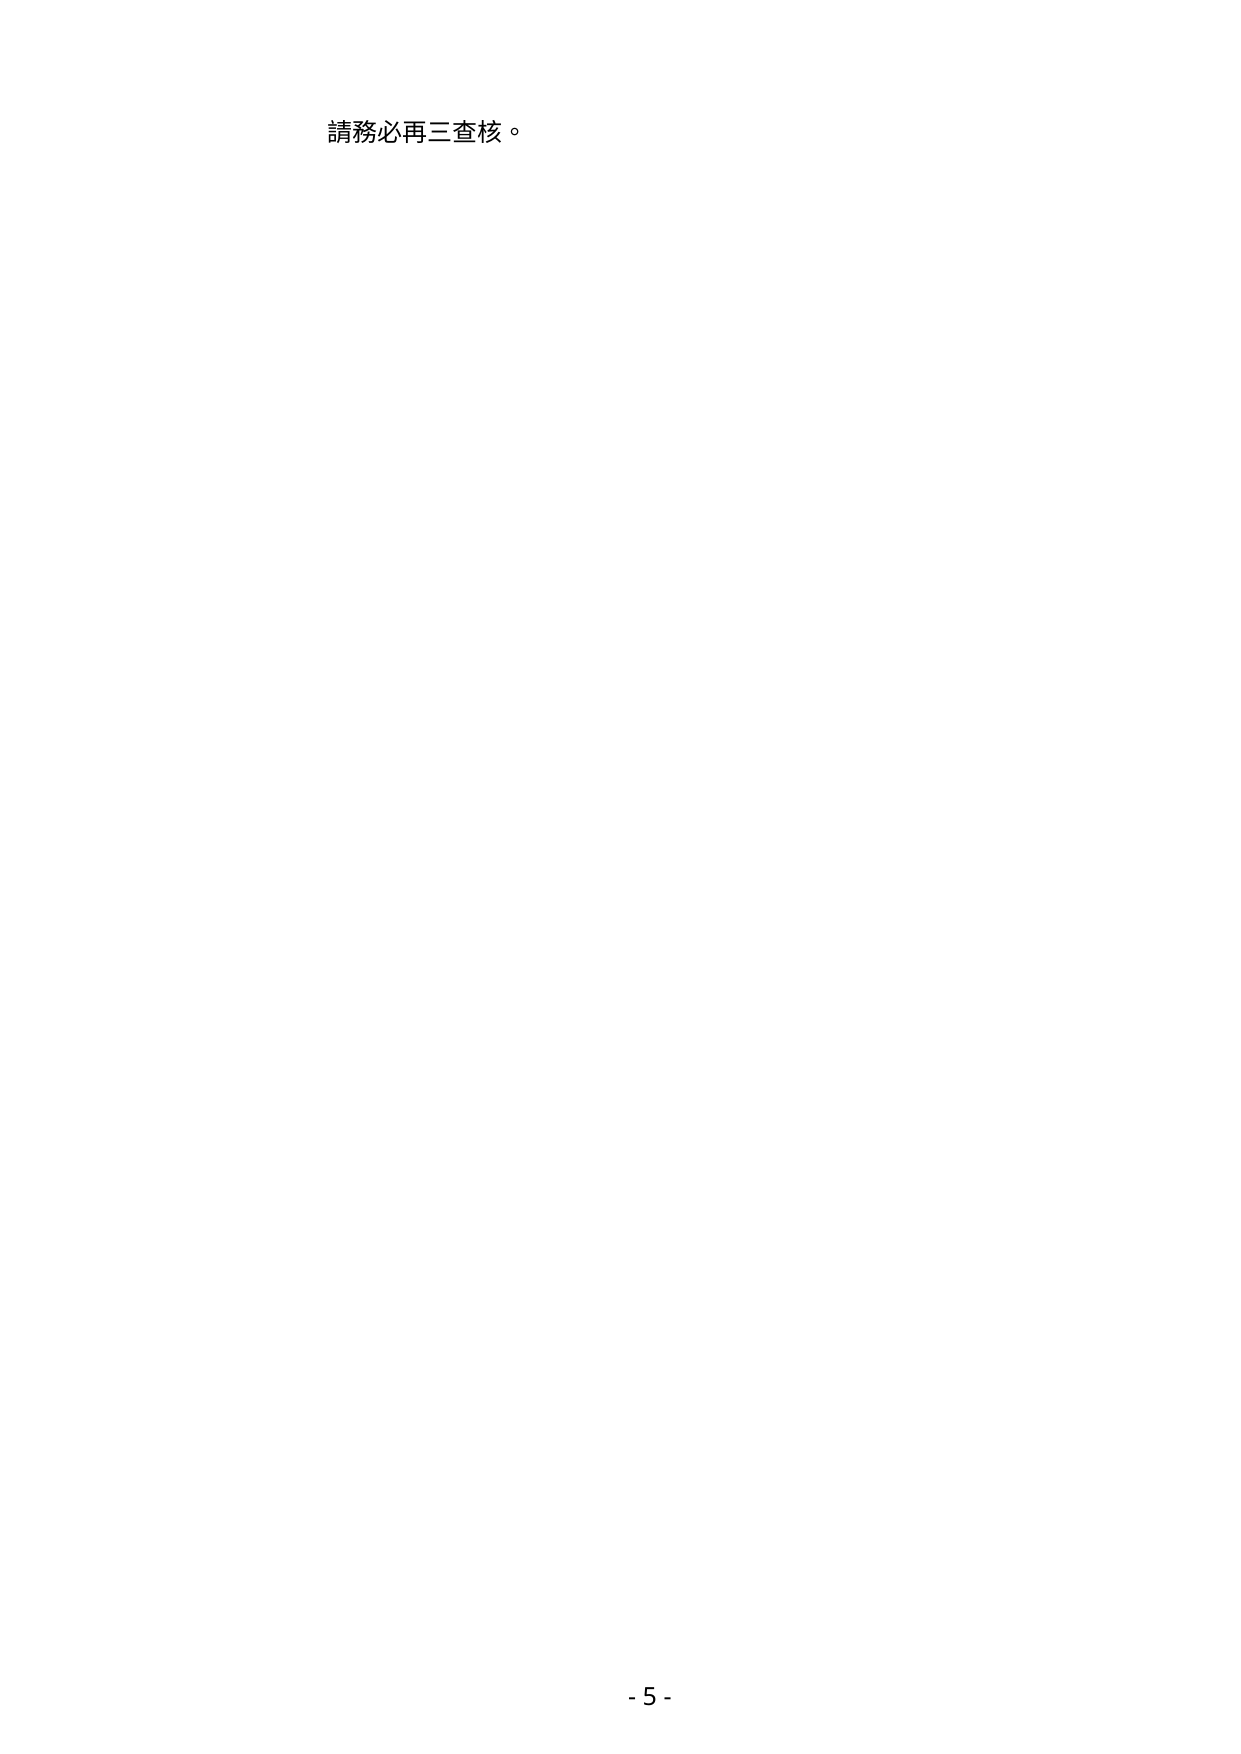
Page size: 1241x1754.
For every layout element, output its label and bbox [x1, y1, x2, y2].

list [277, 112, 1122, 148]
